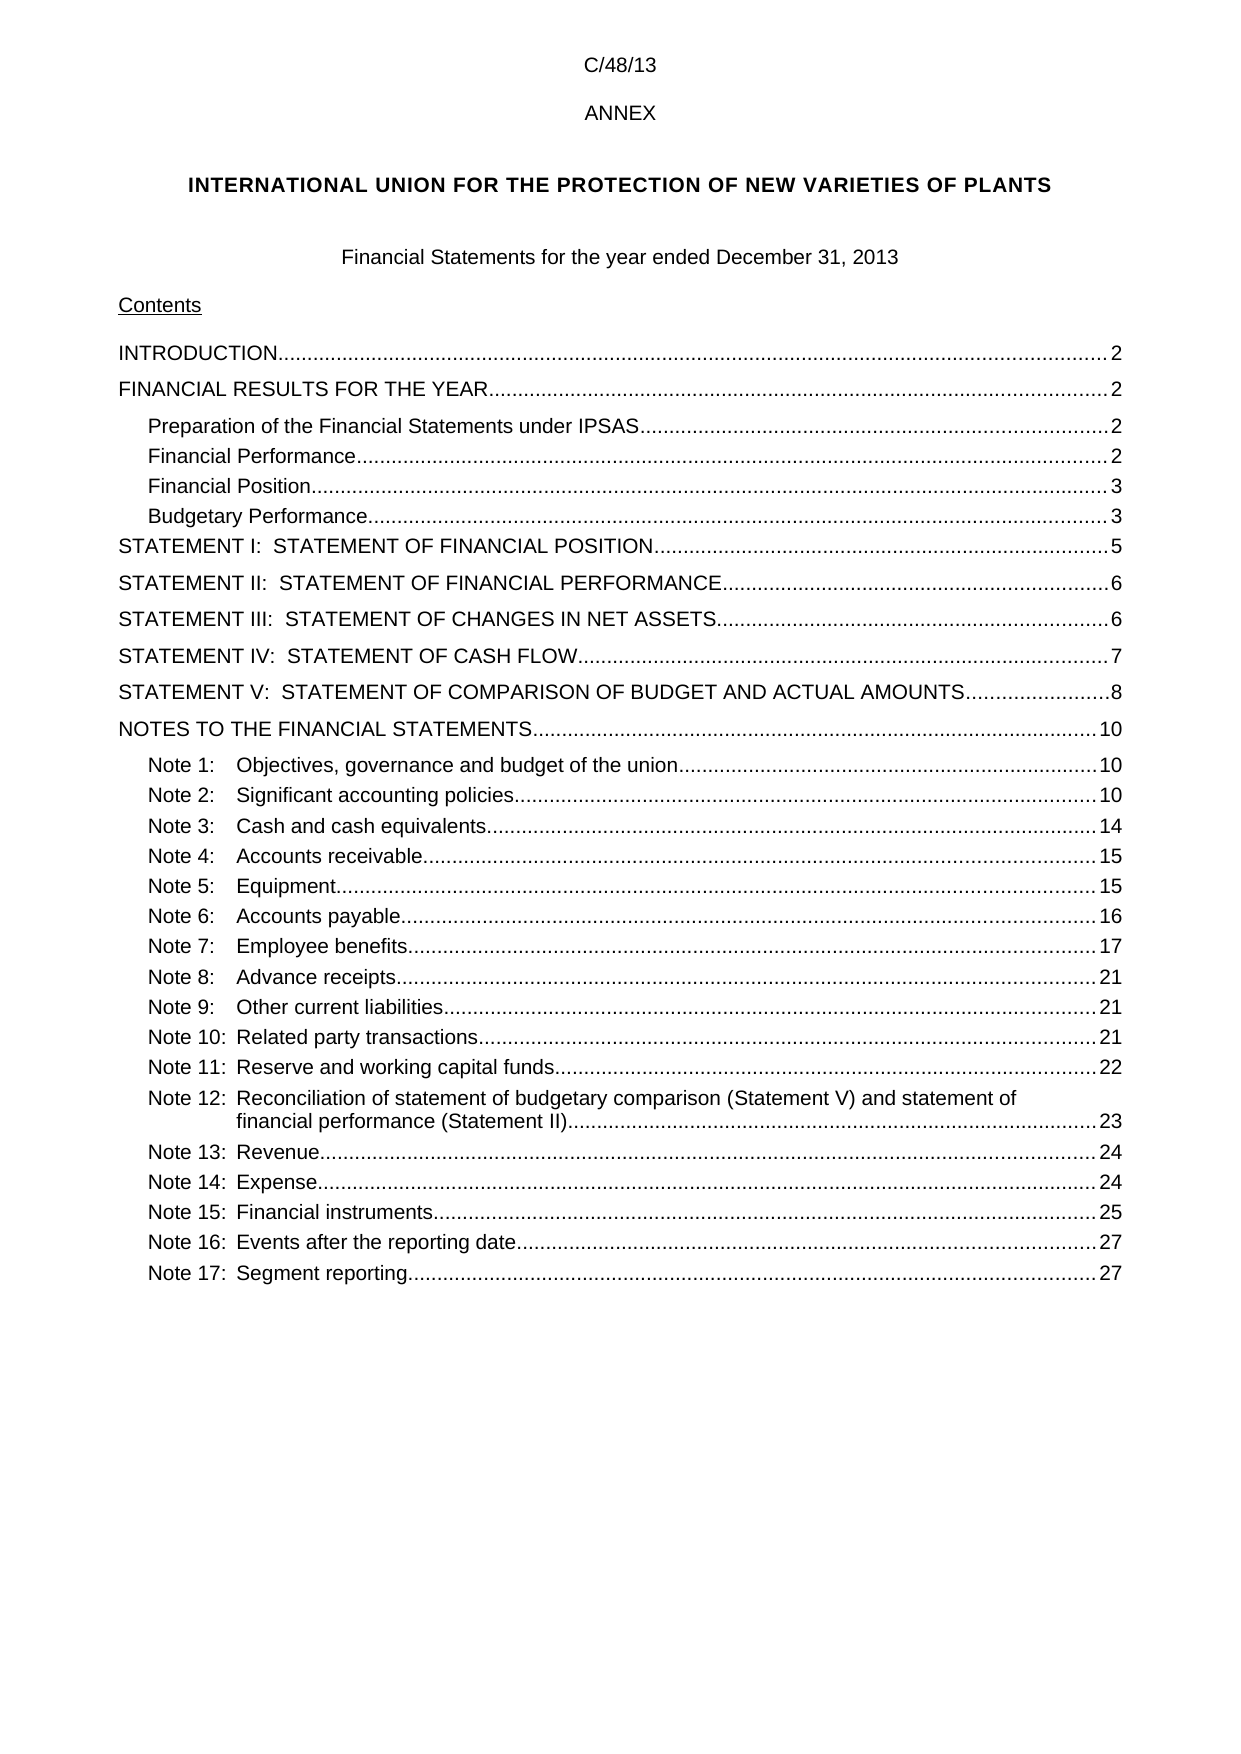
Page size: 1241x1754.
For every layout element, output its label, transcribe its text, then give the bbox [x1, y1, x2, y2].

text statement i: statement of financial position 5 [118, 534, 1092, 558]
text INTERNATIONAL UNION FOR THE PROTECTION OF NEW VARIETIES OF PLANTS [118, 173, 1122, 197]
text Note 12: Reconciliation of statement of budgetary comparison (Statement V) and statement of financial performance (Statement II) 23 [148, 1085, 1033, 1133]
text Preparation of the Financial Statements under IPSAS 2 [148, 413, 1033, 437]
text Note 13: Revenue 24 [148, 1139, 1033, 1163]
text Financial Performance 2 [148, 444, 1033, 468]
text Note 9: Other current liabilities 21 [148, 995, 1033, 1019]
text Budgetary Performance 3 [148, 504, 1033, 528]
text Contents [118, 293, 1122, 317]
text Note 7: Employee benefits 17 [148, 934, 1033, 958]
text Statement V: Statement of comparison of budget and actual amounts 8 [118, 680, 1092, 704]
text Note 6: Accounts payable 16 [148, 904, 1033, 928]
text Note 14: Expense 24 [148, 1170, 1033, 1194]
text INTRODUCTION 2 [118, 341, 1092, 364]
text Note 5: Equipment 15 [148, 874, 1033, 898]
text Note 17: Segment reporting 27 [148, 1260, 1033, 1284]
text Note 4: Accounts receivable 15 [148, 844, 1033, 868]
text statement iV: statement of cash flow 7 [118, 644, 1092, 668]
text Note 11: Reserve and working capital funds 22 [148, 1055, 1033, 1079]
text statement ii: statement of financial performance 6 [118, 571, 1092, 595]
text financial results for the year 2 [118, 377, 1092, 401]
text Note 3: Cash and cash equivalents 14 [148, 813, 1033, 837]
text Financial Position 3 [148, 474, 1033, 498]
text Financial Statements for the year ended December 31, 2013 [118, 245, 1122, 269]
text Note 2: Significant accounting policies 10 [148, 783, 1033, 807]
text Note 10: Related party transactions 21 [148, 1025, 1033, 1049]
text notes to the financial statements 10 [118, 717, 1092, 741]
text Note 16: Events after the reporting date 27 [148, 1230, 1033, 1254]
text Note 1: Objectives, governance and budget of the union 10 [148, 753, 1033, 777]
text statement iii: statement of changes in net assets 6 [118, 607, 1092, 631]
text Note 8: Advance receipts 21 [148, 964, 1033, 988]
text Note 15: Financial instruments 25 [148, 1200, 1033, 1224]
